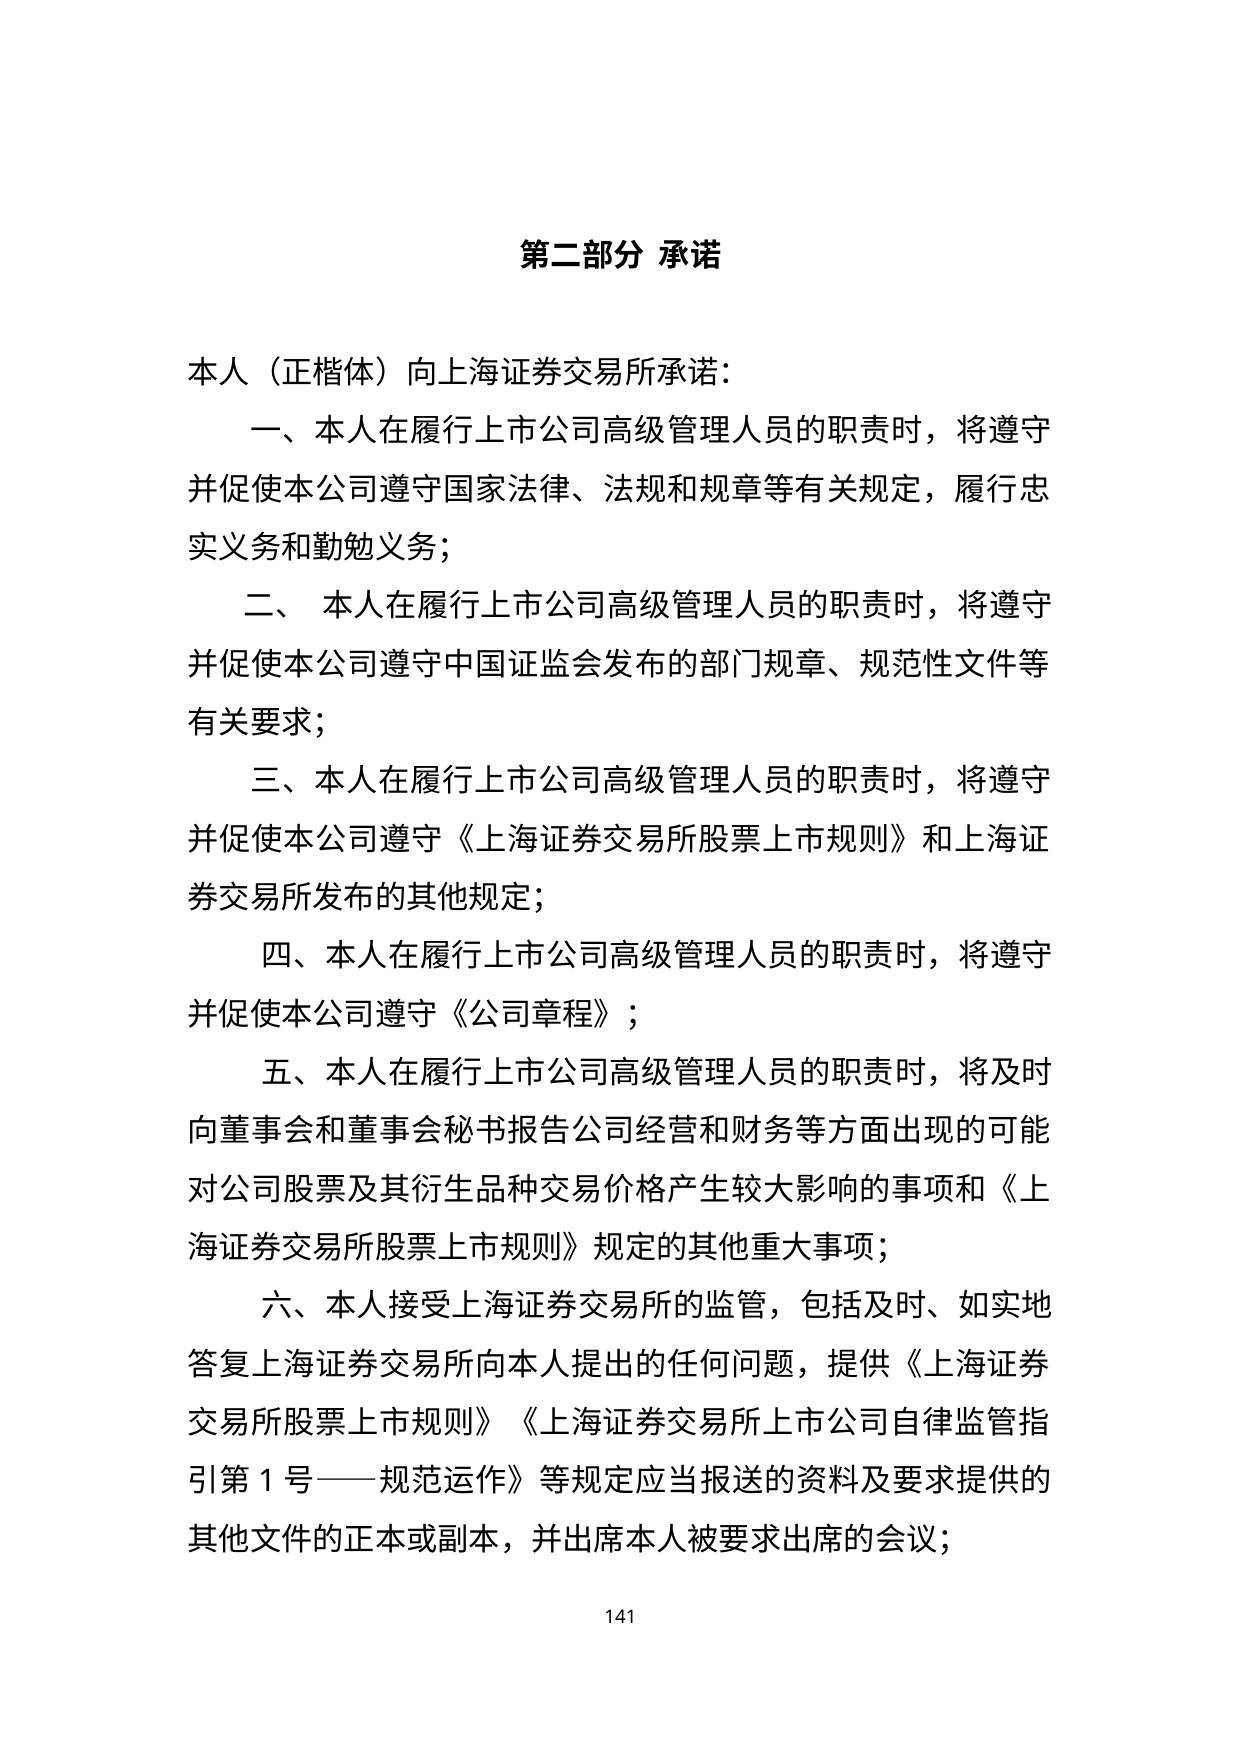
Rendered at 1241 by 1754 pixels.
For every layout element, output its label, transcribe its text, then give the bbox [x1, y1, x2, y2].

text 三、本人在履行上市公司高级管理人员的职责时，将遵守并促使本公司遵守《上海证券交易所股票上市规则》和上海证券交易所发布的其他规定； [187, 745, 1053, 920]
text 一、本人在履行上市公司高级管理人员的职责时，将遵守并促使本公司遵守国家法律、法规和规章等有关规定，履行忠实义务和勤勉义务； [187, 395, 1053, 570]
text 第二部分 承诺 [187, 220, 1053, 278]
text 四、本人在履行上市公司高级管理人员的职责时，将遵守并促使本公司遵守《公司章程》； [187, 920, 1053, 1037]
text 六、本人接受上海证券交易所的监管，包括及时、如实地答复上海证券交易所向本人提出的任何问题，提供《上海证券交易所股票上市规则》《上海证券交易所上市公司自律监管指引第1号——规范运作》等规定应当报送的资料及要求提供的其他文件的正本或副本，并出席本人被要求出席的会议； [187, 1270, 1053, 1562]
text 五、本人在履行上市公司高级管理人员的职责时，将及时向董事会和董事会秘书报告公司经营和财务等方面出现的可能对公司股票及其衍生品种交易价格产生较大影响的事项和《上海证券交易所股票上市规则》规定的其他重大事项； [187, 1037, 1053, 1270]
text 本人（正楷体）向上海证券交易所承诺： [187, 337, 1053, 395]
list 本人在履行上市公司高级管理人员的职责时，将遵守并促使本公司遵守中国证监会发布的部门规章、规范性文件等有关要求； [187, 570, 1053, 745]
